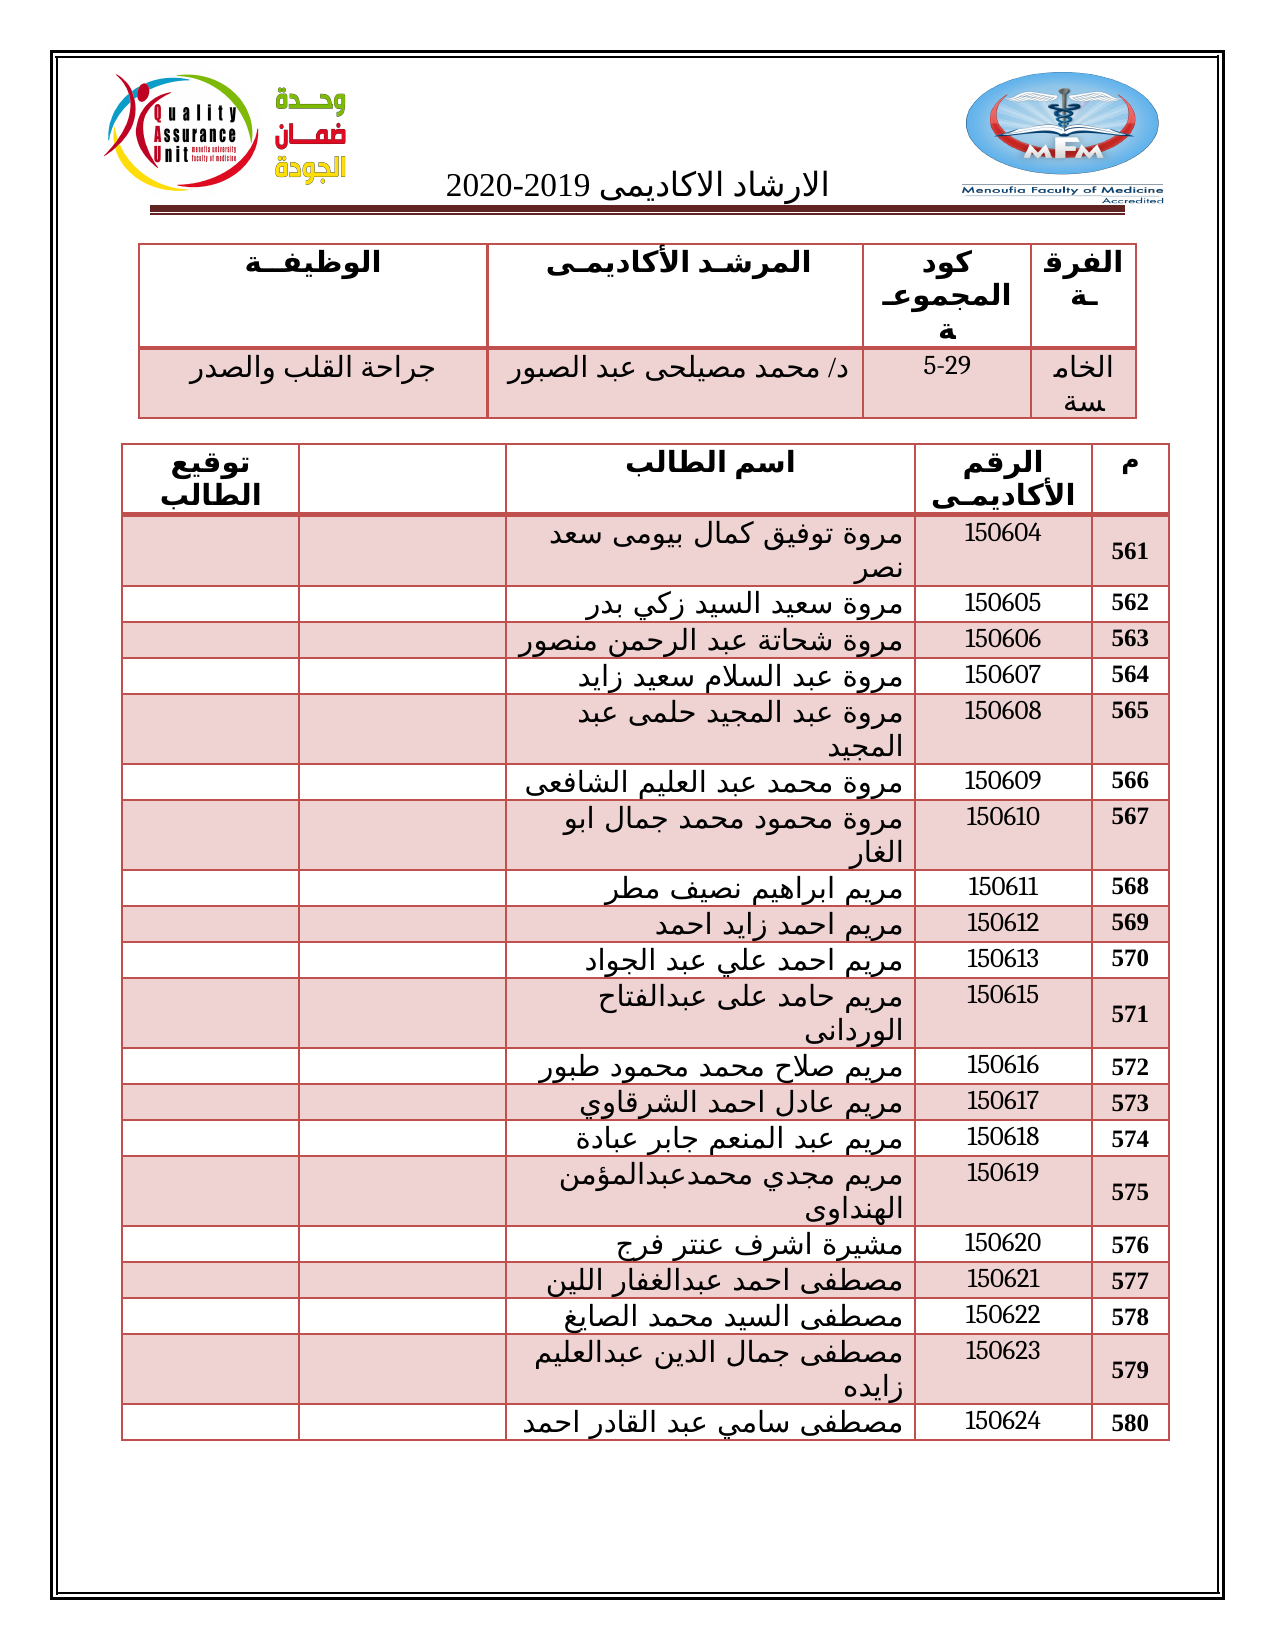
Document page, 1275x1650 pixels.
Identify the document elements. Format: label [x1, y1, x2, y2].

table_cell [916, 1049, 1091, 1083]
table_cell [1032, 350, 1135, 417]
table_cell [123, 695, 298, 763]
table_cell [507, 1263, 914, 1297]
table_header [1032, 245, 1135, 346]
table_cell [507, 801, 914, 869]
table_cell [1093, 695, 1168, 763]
picture [956, 72, 1171, 205]
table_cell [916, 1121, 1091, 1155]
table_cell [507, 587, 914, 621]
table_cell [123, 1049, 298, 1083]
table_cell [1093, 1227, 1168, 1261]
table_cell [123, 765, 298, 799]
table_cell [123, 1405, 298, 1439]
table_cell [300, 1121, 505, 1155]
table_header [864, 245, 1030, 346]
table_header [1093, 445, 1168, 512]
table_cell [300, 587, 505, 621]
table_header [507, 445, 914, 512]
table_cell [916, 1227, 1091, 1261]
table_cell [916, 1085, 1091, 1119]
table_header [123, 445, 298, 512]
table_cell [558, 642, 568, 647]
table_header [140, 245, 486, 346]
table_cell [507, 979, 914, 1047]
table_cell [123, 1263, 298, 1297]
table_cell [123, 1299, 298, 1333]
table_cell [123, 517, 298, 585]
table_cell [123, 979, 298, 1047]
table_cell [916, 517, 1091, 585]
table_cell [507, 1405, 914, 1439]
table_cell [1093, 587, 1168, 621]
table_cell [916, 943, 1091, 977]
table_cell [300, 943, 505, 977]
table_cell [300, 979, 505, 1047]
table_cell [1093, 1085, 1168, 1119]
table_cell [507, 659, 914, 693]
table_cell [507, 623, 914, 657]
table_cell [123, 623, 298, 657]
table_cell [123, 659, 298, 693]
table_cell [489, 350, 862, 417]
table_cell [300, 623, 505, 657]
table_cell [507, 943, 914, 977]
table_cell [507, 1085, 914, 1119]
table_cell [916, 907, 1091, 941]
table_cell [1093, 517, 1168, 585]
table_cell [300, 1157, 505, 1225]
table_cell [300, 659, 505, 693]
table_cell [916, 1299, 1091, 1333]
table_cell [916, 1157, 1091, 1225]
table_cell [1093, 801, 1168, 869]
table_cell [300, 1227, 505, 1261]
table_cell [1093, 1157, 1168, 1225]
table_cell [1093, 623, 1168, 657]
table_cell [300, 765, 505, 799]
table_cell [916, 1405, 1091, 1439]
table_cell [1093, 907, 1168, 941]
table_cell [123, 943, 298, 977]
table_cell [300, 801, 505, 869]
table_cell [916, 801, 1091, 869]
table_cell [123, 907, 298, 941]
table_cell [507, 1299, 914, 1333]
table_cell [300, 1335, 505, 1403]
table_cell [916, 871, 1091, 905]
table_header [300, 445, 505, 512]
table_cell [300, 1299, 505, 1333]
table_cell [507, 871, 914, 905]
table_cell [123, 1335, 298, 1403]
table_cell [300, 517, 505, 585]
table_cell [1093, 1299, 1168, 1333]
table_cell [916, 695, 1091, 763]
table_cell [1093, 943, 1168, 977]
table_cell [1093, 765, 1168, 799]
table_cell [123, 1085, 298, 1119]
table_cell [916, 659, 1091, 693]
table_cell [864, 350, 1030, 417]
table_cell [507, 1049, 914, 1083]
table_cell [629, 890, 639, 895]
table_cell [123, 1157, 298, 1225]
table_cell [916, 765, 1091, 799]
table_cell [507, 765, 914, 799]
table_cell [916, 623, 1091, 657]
picture [100, 59, 368, 205]
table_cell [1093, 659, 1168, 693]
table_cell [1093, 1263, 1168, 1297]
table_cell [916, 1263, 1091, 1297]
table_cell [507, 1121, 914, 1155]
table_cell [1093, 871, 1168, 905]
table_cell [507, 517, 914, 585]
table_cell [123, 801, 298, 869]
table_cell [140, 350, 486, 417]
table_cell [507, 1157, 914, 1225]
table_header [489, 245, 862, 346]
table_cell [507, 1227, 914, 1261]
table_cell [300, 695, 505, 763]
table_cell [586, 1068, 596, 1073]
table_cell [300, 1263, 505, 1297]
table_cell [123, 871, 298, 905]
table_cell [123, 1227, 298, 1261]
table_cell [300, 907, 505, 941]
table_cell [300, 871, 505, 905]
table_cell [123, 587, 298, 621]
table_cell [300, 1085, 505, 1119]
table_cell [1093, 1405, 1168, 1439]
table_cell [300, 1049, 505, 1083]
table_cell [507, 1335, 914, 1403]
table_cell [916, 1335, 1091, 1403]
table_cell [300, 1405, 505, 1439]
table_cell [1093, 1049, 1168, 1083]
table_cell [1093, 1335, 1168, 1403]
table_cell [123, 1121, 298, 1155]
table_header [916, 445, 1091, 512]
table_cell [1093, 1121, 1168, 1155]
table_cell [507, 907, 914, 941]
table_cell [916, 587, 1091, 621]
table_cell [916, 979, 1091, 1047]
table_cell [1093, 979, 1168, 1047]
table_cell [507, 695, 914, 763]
